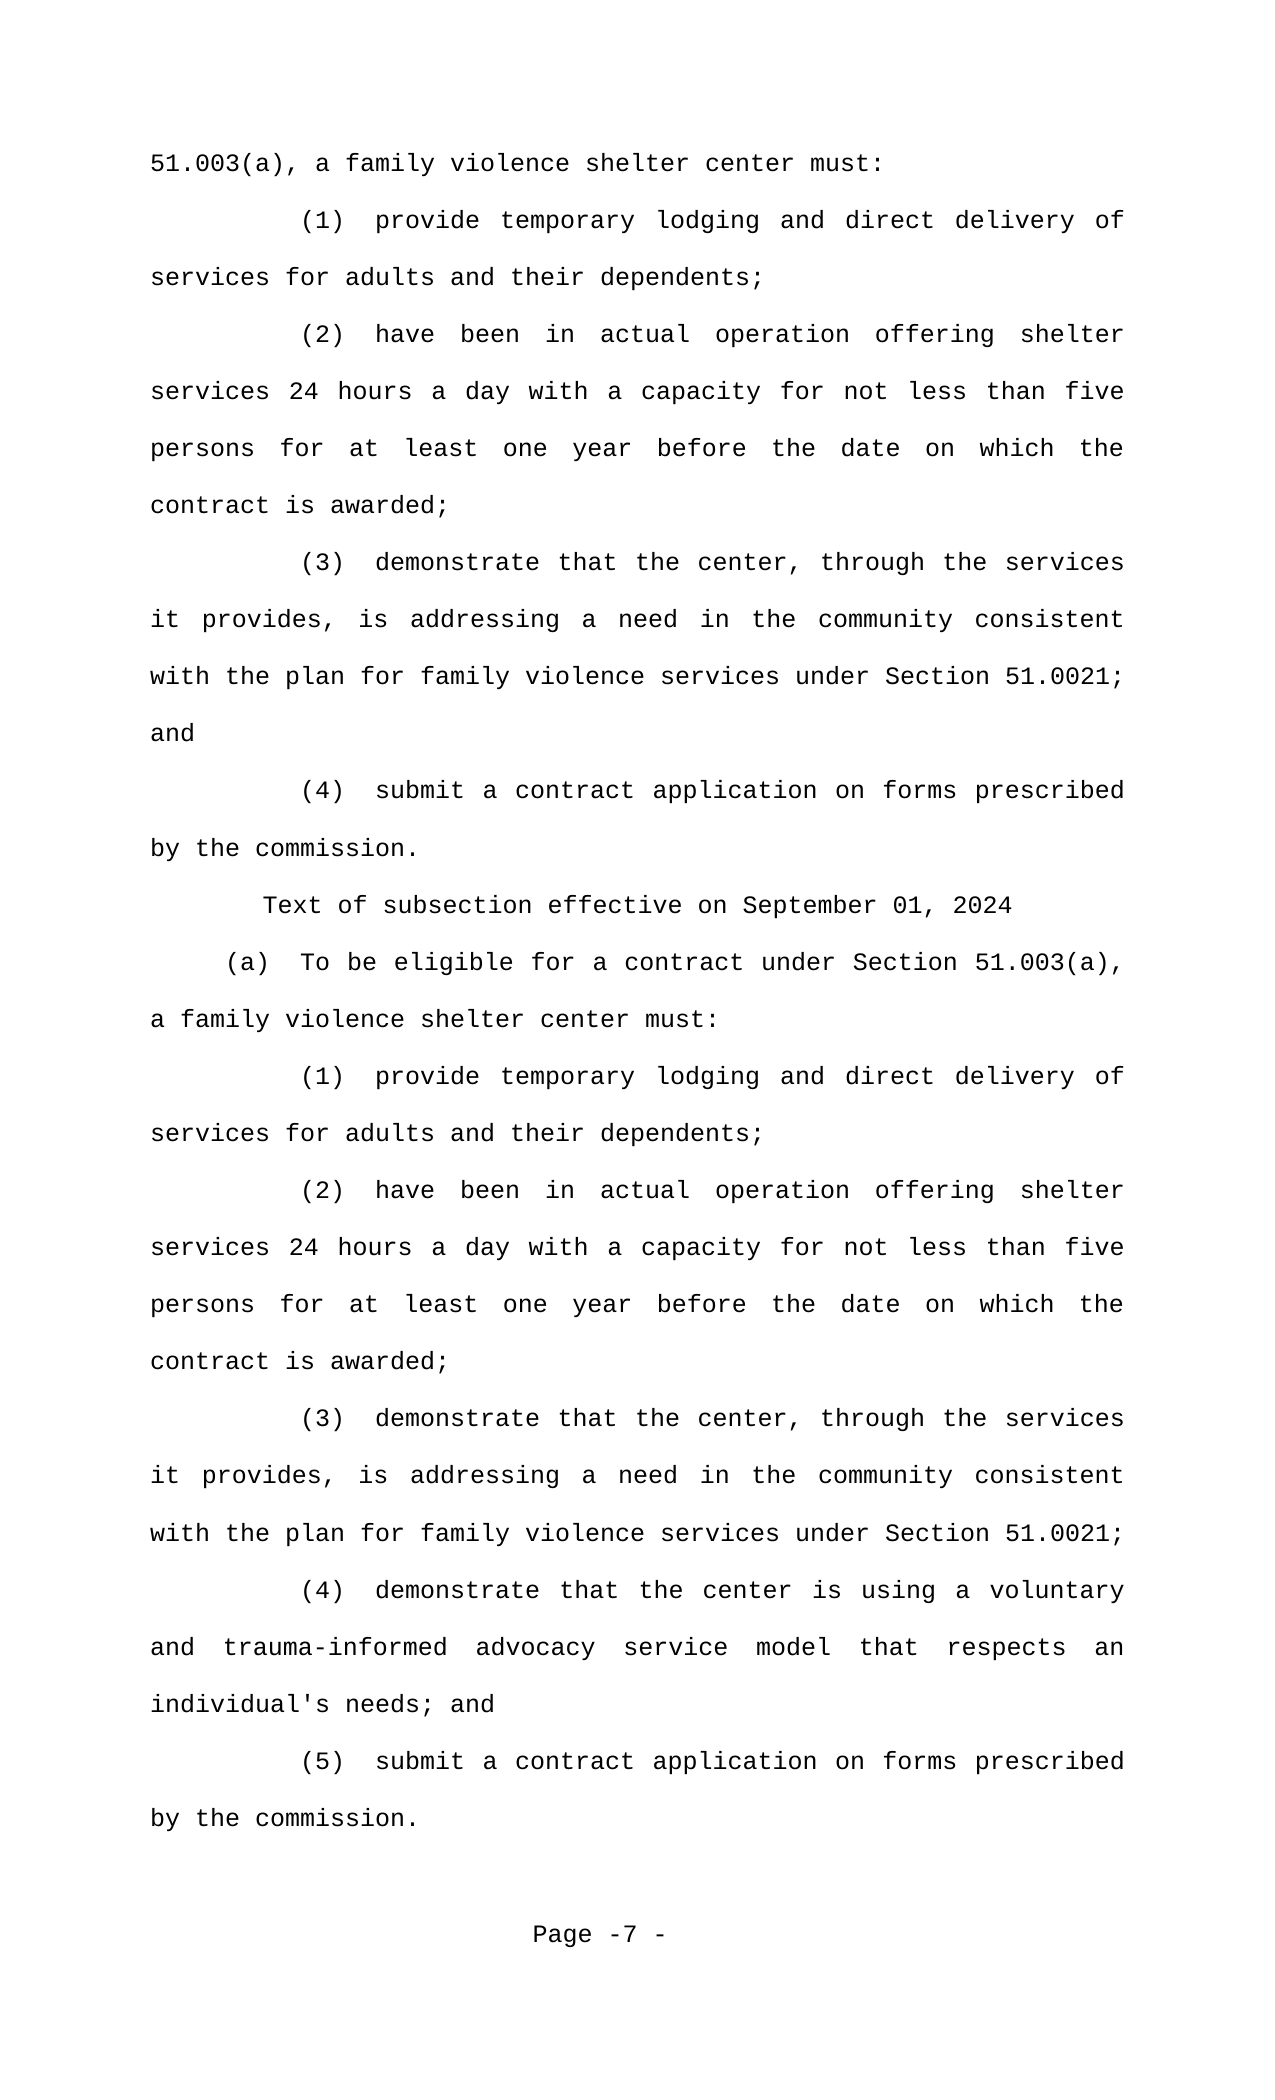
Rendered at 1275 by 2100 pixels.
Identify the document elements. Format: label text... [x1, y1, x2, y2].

text (2) have been in actual operation offering shelter services 24 hours a day with a capacity for not less than five persons for at least one year before the date on which the contract is awarded; [150, 1177, 1125, 1377]
text (1) provide temporary lodging and direct delivery of services for adults and their dependents; [150, 1063, 1125, 1149]
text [150, 150, 1125, 178]
text Text of subsection effective on September 01, 2024 [150, 892, 1125, 921]
text (3) demonstrate that the center, through the services it provides, is addressing a need in the community consistent with the plan for family violence services under Section 51.0021; [150, 1406, 1125, 1548]
text (2) have been in actual operation offering shelter services 24 hours a day with a capacity for not less than five persons for at least one year before the date on which the contract is awarded; [150, 321, 1125, 521]
text (3) demonstrate that the center, through the services it provides, is addressing a need in the community consistent with the plan for family violence services under Section 51.0021; and [150, 549, 1125, 749]
text (a) To be eligible for a contract under Section 51.003(a), a family violence shelter center must: [150, 949, 1125, 1035]
text (4) demonstrate that the center is using a voluntary and trauma-informed advocacy service model that respects an individual's needs; and [150, 1577, 1125, 1720]
text (5) submit a contract application on forms prescribed by the commission. [150, 1748, 1125, 1834]
text (1) provide temporary lodging and direct delivery of services for adults and their dependents; [150, 207, 1125, 293]
text (4) submit a contract application on forms prescribed by the commission. [150, 778, 1125, 863]
